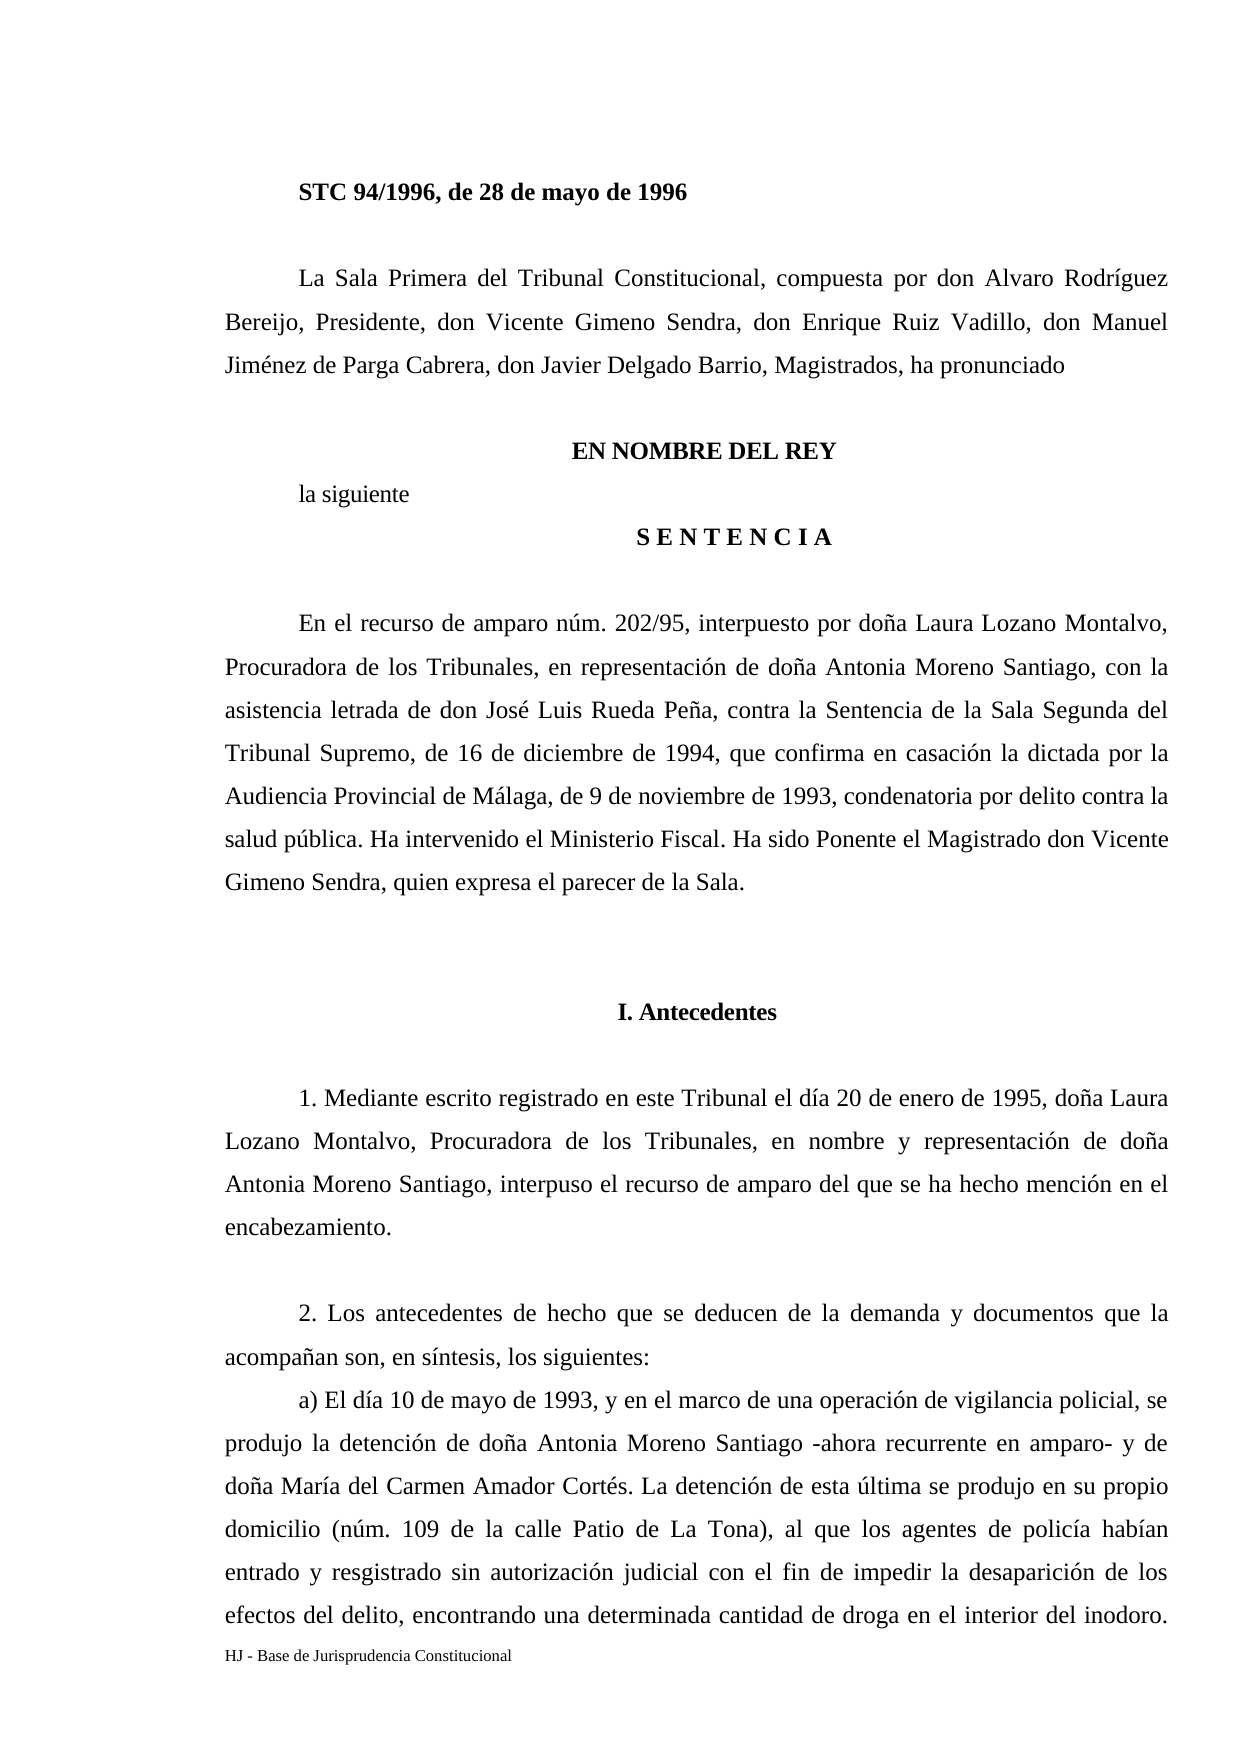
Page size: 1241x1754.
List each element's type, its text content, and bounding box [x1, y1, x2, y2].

text EN NOMBRE DEL REY [224, 436, 1110, 465]
text La Sala Primera del Tribunal Constitucional, compuesta por don Alvaro Rodríguez Bereijo, Presidente, don Vicente Gimeno Sendra, don Enrique Ruiz Vadillo, don Manuel Jiménez de Parga Cabrera, don Javier Delgado Barrio, Magistrados, ha pronunciado [224, 263, 1169, 378]
text En el recurso de amparo núm. 202/95, interpuesto por doña Laura Lozano Montalvo, Procuradora de los Tribunales, en representación de doña Antonia Moreno Santiago, con la asistencia letrada de don José Luis Rueda Peña, contra la Sentencia de la Sala Segunda del Tribunal Supremo, de 16 de diciembre de 1994, que confirma en casación la dictada por la Audiencia Provincial de Málaga, de 9 de noviembre de 1993, condenatoria por delito contra la salud pública. Ha intervenido el Ministerio Fiscal. Ha sido Ponente el Magistrado don Vicente Gimeno Sendra, quien expresa el parecer de la Sala. [224, 608, 1169, 896]
text 2. Los antecedentes de hecho que se deducen de la demanda y documentos que la acompañan son, en síntesis, los siguientes: [224, 1298, 1169, 1370]
text I. Antecedentes [224, 997, 1169, 1025]
text 1. Mediante escrito registrado en este Tribunal el día 20 de enero de 1995, doña Laura Lozano Montalvo, Procuradora de los Tribunales, en nombre y representación de doña Antonia Moreno Santiago, interpuso el recurso de amparo del que se ha hecho mención en el encabezamiento. [224, 1083, 1169, 1241]
text la siguiente [224, 479, 1110, 508]
text STC 94/1996, de 28 de mayo de 1996 [224, 177, 1169, 206]
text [224, 1385, 1169, 1629]
text S E N T E N C I A [224, 522, 1169, 551]
